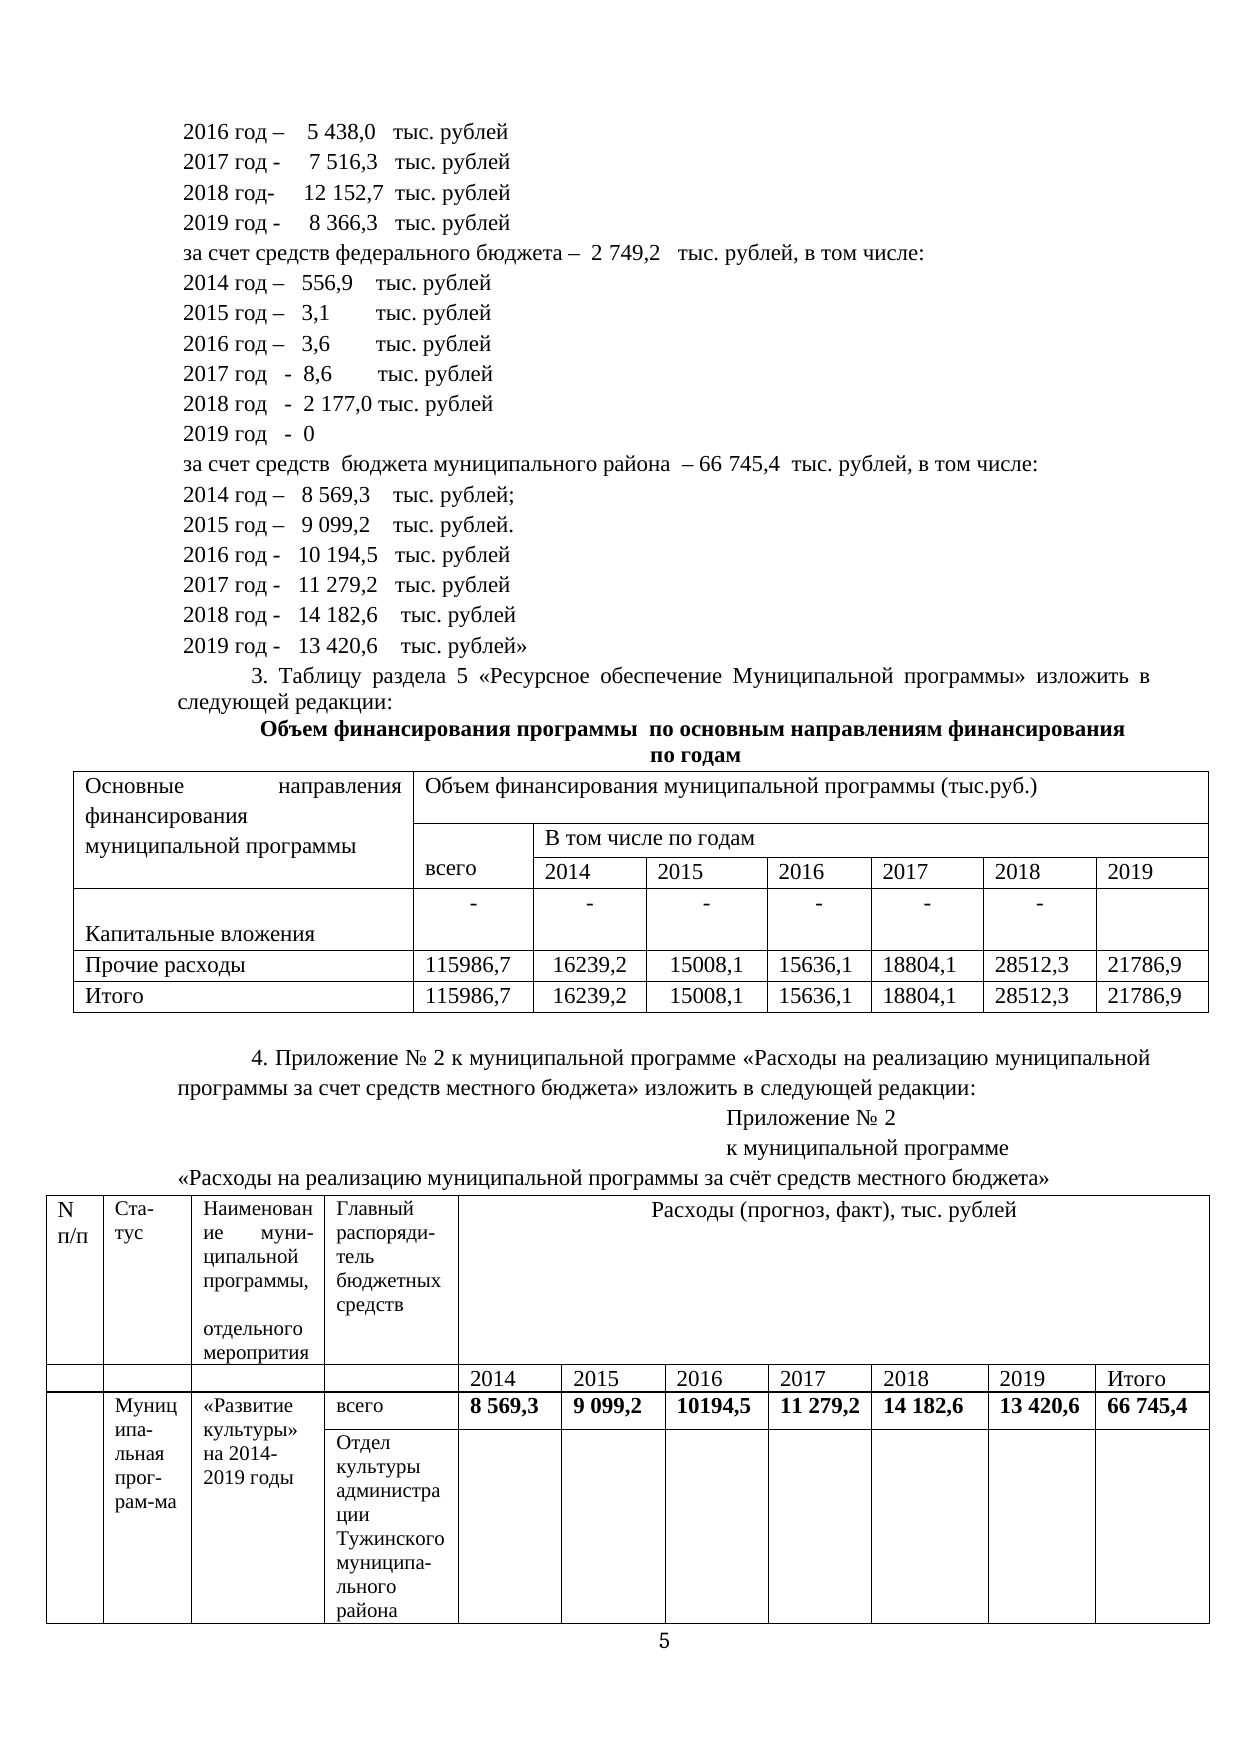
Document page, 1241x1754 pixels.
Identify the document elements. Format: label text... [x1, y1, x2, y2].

table_cell [562, 1430, 665, 1622]
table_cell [325, 1430, 458, 1622]
table_cell 28512,3 [984, 982, 1096, 1012]
table_header Основные направления финансирования муниципальной программы [74, 772, 413, 888]
text «Расходы на реализацию муниципальной программы за счёт средств местного бюджета» [177, 1164, 1152, 1191]
table_cell 2015 [562, 1365, 665, 1391]
table_cell [47, 1365, 103, 1391]
text 2014 год – 8 569,3 тыс. рублей; [177, 481, 1152, 507]
text 2017 год - 11 279,2 тыс. рублей [177, 571, 1152, 598]
table_cell 2015 [647, 858, 767, 888]
table_cell 28512,3 [984, 951, 1096, 981]
table_cell «Развитие культуры» на 2014-2019 годы [192, 1393, 324, 1622]
text 2014 год – 556,9 тыс. рублей [177, 269, 1152, 296]
table_cell 2014 [534, 858, 646, 888]
table_cell 15636,1 [768, 951, 871, 981]
table_cell 15008,1 [647, 951, 767, 981]
table_cell 14 182,6 [872, 1393, 988, 1429]
table_cell 21786,9 [1097, 982, 1208, 1012]
text по годам [177, 741, 1152, 767]
table_cell 13 420,6 [989, 1393, 1095, 1429]
table_cell 16239,2 [534, 951, 646, 981]
table_cell - [534, 889, 646, 950]
text 2015 год – 9 099,2 тыс. рублей. [177, 511, 1152, 537]
table_cell 8 569,3 [459, 1393, 561, 1429]
table_cell - [414, 889, 533, 950]
table_cell [666, 1430, 768, 1622]
table_header Ста-тус [104, 1196, 191, 1364]
table_header N п/п [47, 1196, 103, 1364]
table_cell - [984, 889, 1096, 950]
text 2017 год - 8,6 тыс. рублей [177, 360, 1152, 386]
text 2016 год – 3,6 тыс. рублей [177, 329, 1152, 356]
table_cell 2014 [459, 1365, 561, 1391]
table_cell 10194,5 [666, 1393, 768, 1429]
text 2019 год - 8 366,3 тыс. рублей [177, 209, 1152, 235]
table_cell 2019 [1097, 858, 1208, 888]
text 2018 год- 12 152,7 тыс. рублей [177, 178, 1152, 205]
table_cell Муниципа-льная прог-рам-ма [104, 1393, 191, 1622]
table_cell 2018 [872, 1365, 988, 1391]
table_cell Итого [74, 982, 413, 1012]
text 2018 год - 14 182,6 тыс. рублей [177, 601, 1152, 628]
table_cell 2019 [989, 1365, 1095, 1391]
table_cell 2018 [984, 858, 1096, 888]
text 3. Таблицу раздела 5 «Ресурсное обеспечение Муниципальной программы» изложить в следующей редакции: [177, 662, 1152, 714]
text 4. Приложение № 2 к муниципальной программе «Расходы на реализацию муниципальной программы за счет средств местного бюджета» изложить в следующей редакции: [177, 1043, 1152, 1100]
table_header Объем финансирования муниципальной программы (тыс.руб.) [414, 772, 1208, 823]
table_cell 11 279,2 [769, 1393, 871, 1429]
table_cell Итого [1096, 1365, 1209, 1391]
table_cell 2017 [872, 858, 983, 888]
table_cell Прочие расходы [74, 951, 413, 981]
text 2019 год - 0 [177, 420, 1152, 447]
table_cell [325, 1365, 458, 1391]
table_header Наименование муни-ципальной программы, отдельного меропрития [192, 1196, 324, 1364]
table_cell - [768, 889, 871, 950]
table_cell [192, 1365, 324, 1391]
table_cell всего [325, 1393, 458, 1429]
table_cell 15636,1 [768, 982, 871, 1012]
table_cell [1096, 1430, 1209, 1622]
table_header Главный распоряди-тель бюджетных средств [325, 1196, 458, 1364]
text Приложение № 2 [177, 1104, 1152, 1130]
text 2017 год - 7 516,3 тыс. рублей [177, 148, 1152, 175]
text 2019 год - 13 420,6 тыс. рублей» [177, 632, 1152, 658]
table_cell 15008,1 [647, 982, 767, 1012]
text 2015 год – 3,1 тыс. рублей [177, 299, 1152, 326]
table_cell [459, 1430, 561, 1622]
table_cell [872, 1430, 988, 1622]
table_cell - [647, 889, 767, 950]
table_cell [47, 1393, 103, 1622]
text за счет средств бюджета муниципального района – 66 745,4 тыс. рублей, в том числе: [177, 450, 1152, 477]
table_cell 21786,9 [1097, 951, 1208, 981]
table_header Расходы (прогноз, факт), тыс. рублей [459, 1196, 1209, 1364]
text Объем финансирования программы по основным направлениям финансирования [177, 714, 1152, 741]
text 2016 год – 5 438,0 тыс. рублей [177, 118, 1152, 144]
table_cell 9 099,2 [562, 1393, 665, 1429]
table_cell 18804,1 [872, 982, 983, 1012]
table_cell [1097, 889, 1208, 950]
table_cell всего [414, 824, 533, 888]
table_cell - [872, 889, 983, 950]
table_cell 16239,2 [534, 982, 646, 1012]
text за счет средств федерального бюджета – 2 749,2 тыс. рублей, в том числе: [177, 239, 1152, 265]
table_cell 115986,7 [414, 951, 533, 981]
table_cell 115986,7 [414, 982, 533, 1012]
text 2016 год - 10 194,5 тыс. рублей [177, 541, 1152, 567]
table_cell 66 745,4 [1096, 1393, 1209, 1429]
table_cell 2016 [768, 858, 871, 888]
text к муниципальной программе [177, 1134, 1152, 1161]
table_cell 2017 [769, 1365, 871, 1391]
text 2018 год - 2 177,0 тыс. рублей [177, 390, 1152, 416]
table_cell 18804,1 [872, 951, 983, 981]
table_cell Капитальные вложения [74, 889, 413, 950]
table_cell 2016 [666, 1365, 768, 1391]
table_cell В том числе по годам [534, 824, 1208, 857]
table_cell [769, 1430, 871, 1622]
table_cell [104, 1365, 191, 1391]
table_cell [989, 1430, 1095, 1622]
